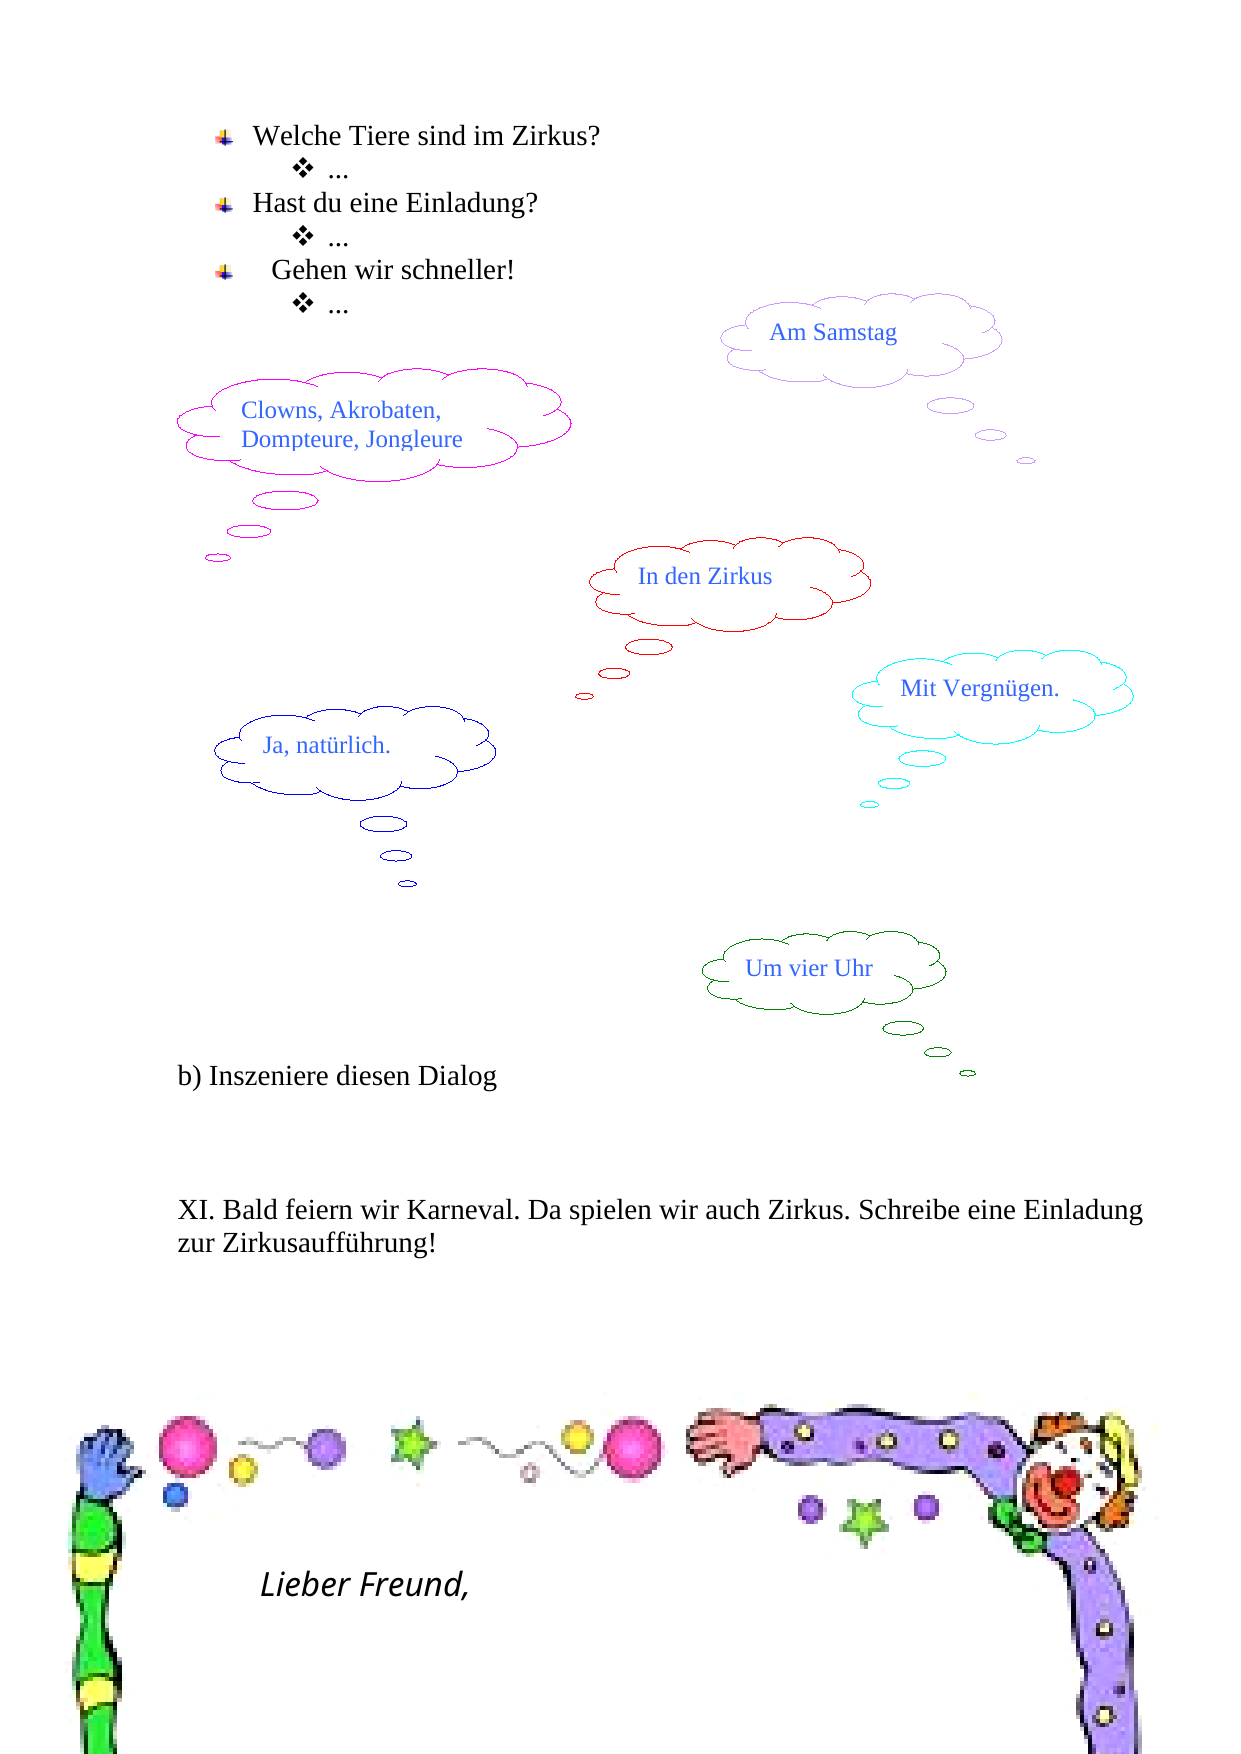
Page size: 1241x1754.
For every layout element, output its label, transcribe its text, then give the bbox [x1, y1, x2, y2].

list Hast du eine Einladung? [215, 185, 1152, 219]
text XI. Bald feiern wir Karneval. Da spielen wir auch Zirkus. Schreibe eine Einladung zur Zirkusaufführung! [177, 1192, 1152, 1259]
picture [64, 1392, 1159, 1754]
list Gehen wir schneller! [215, 252, 1152, 286]
picture [215, 263, 233, 280]
picture [215, 128, 233, 146]
list ... [290, 219, 1152, 252]
list ... [290, 152, 1152, 185]
list Welche Tiere sind im Zirkus? [215, 118, 1152, 152]
list ... [290, 286, 1152, 320]
text b) Inszeniere diesen Dialog [177, 1058, 1152, 1091]
picture [215, 196, 233, 213]
text Lieber Freund, [177, 1561, 1152, 1606]
